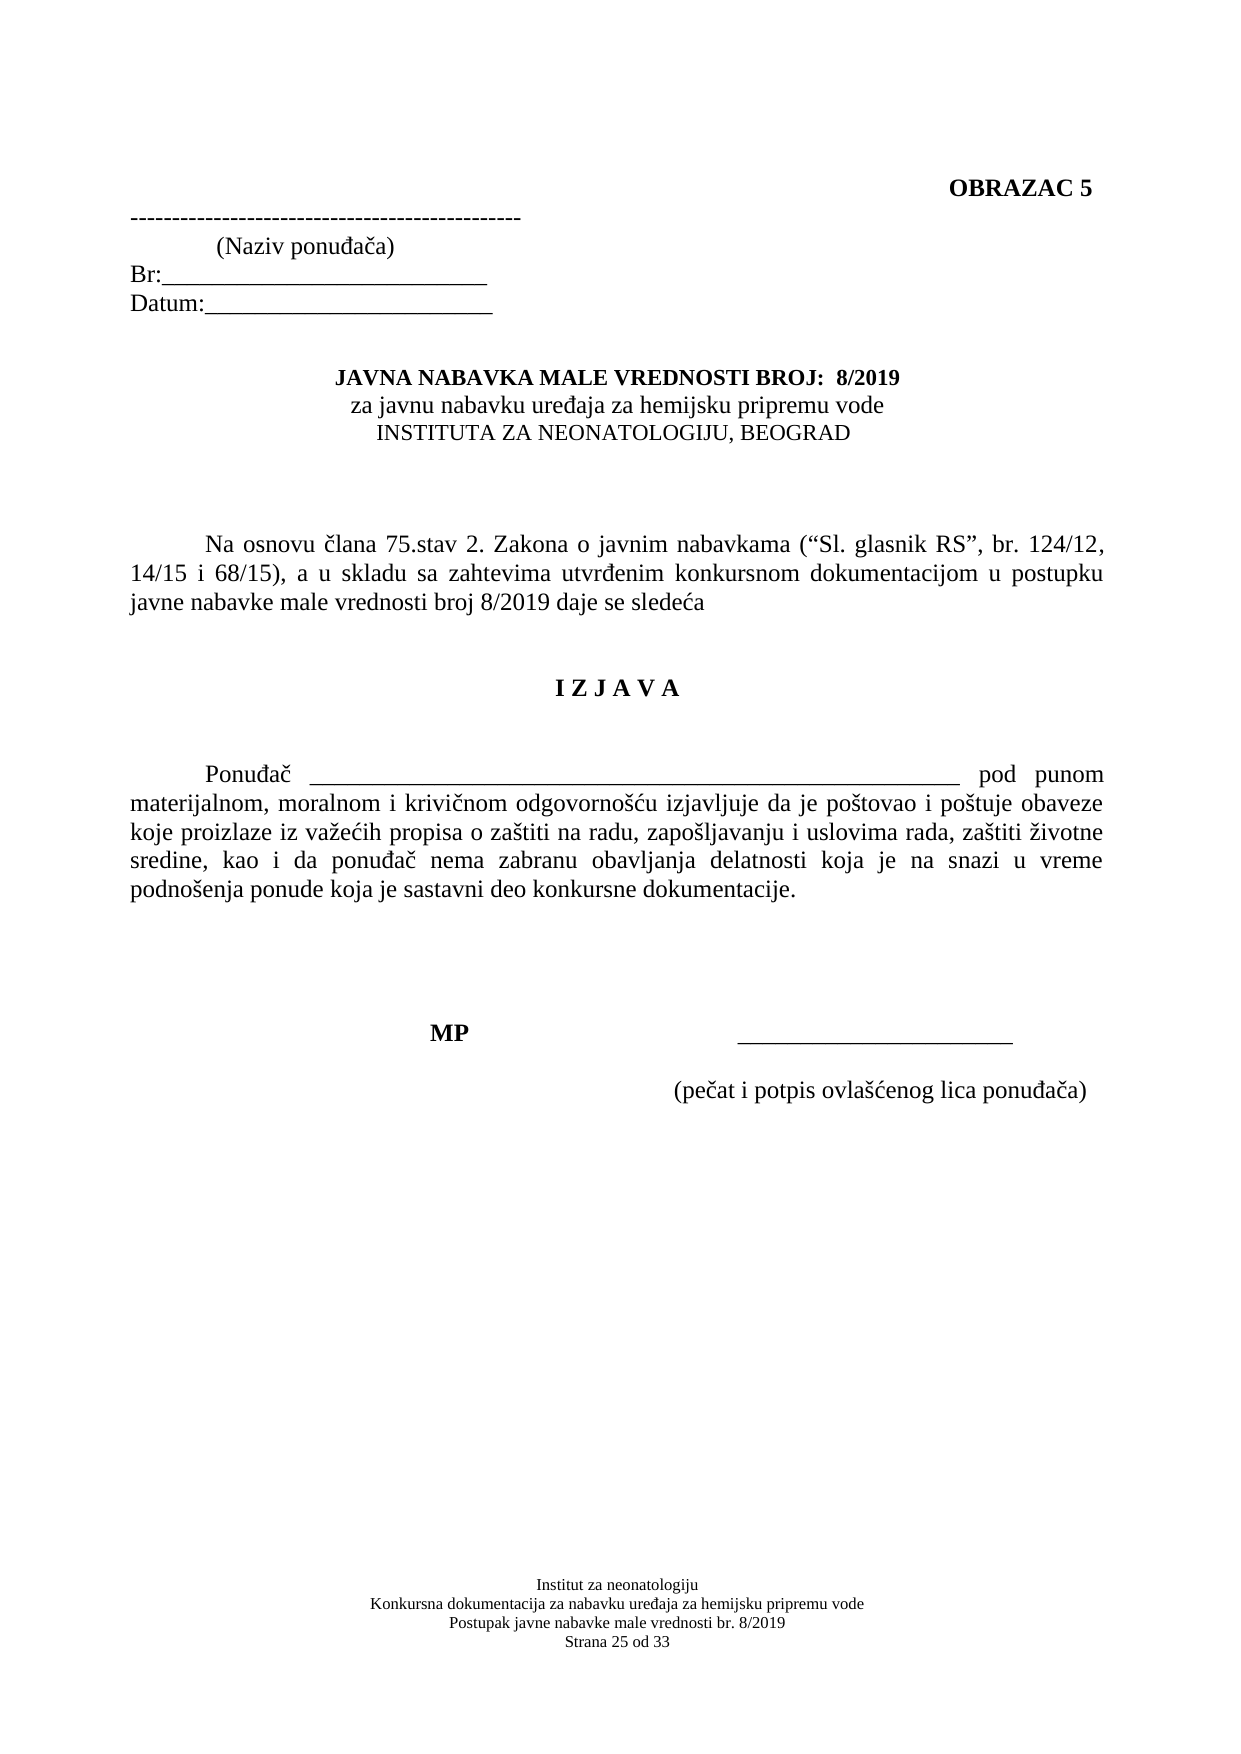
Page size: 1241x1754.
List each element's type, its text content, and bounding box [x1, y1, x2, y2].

text OBRAZAC 5 [805, 173, 1104, 202]
text Na osnovu člana 75.stav 2. Zakona o javnim nabavkama (“Sl. glasnik RS”, br. 124/12, 14/15 i 68/15), a u skladu sa zahtevima utvrđenim konkursnom dokumentacijom u postupku javne nabavke male vrednosti broj 8/2019 daje se sledeća [130, 529, 1104, 615]
text (pečat i potpis ovlašćenog lica ponuđača) [130, 1075, 1104, 1104]
text Ponuđač ____________________________________________________ pod punom materijalnom, moralnom i krivičnom odgovornošću izjavljuje da je poštovao i poštuje obaveze koje proizlaze iz važećih propisa o zaštiti na radu, zapošljavanju i uslovima rada, zaštiti životne sredine, kao i da ponuđač nema zabranu obavljanja delatnosti koja je na snazi u vreme podnošenja ponude koja je sastavni deo konkursne dokumentacije. [130, 759, 1104, 903]
text (Naziv ponuđača) [130, 231, 1104, 259]
text za javnu nabavku uređaja za hemijsku pripremu vode [130, 391, 1104, 419]
text JAVNA NABAVKA MALE VREDNOSTI BROJ: 8/2019 [130, 364, 1104, 391]
text I Z J A V A [130, 673, 1104, 702]
text ----------------------------------------------- [130, 202, 1104, 231]
text MP ______________________ [430, 960, 1104, 1047]
text INSTITUTA ZA NEONATOLOGIJU, BEOGRAD [130, 419, 1104, 446]
text Br:__________________________ [130, 259, 1104, 288]
text Datum:_______________________ [130, 288, 1104, 317]
